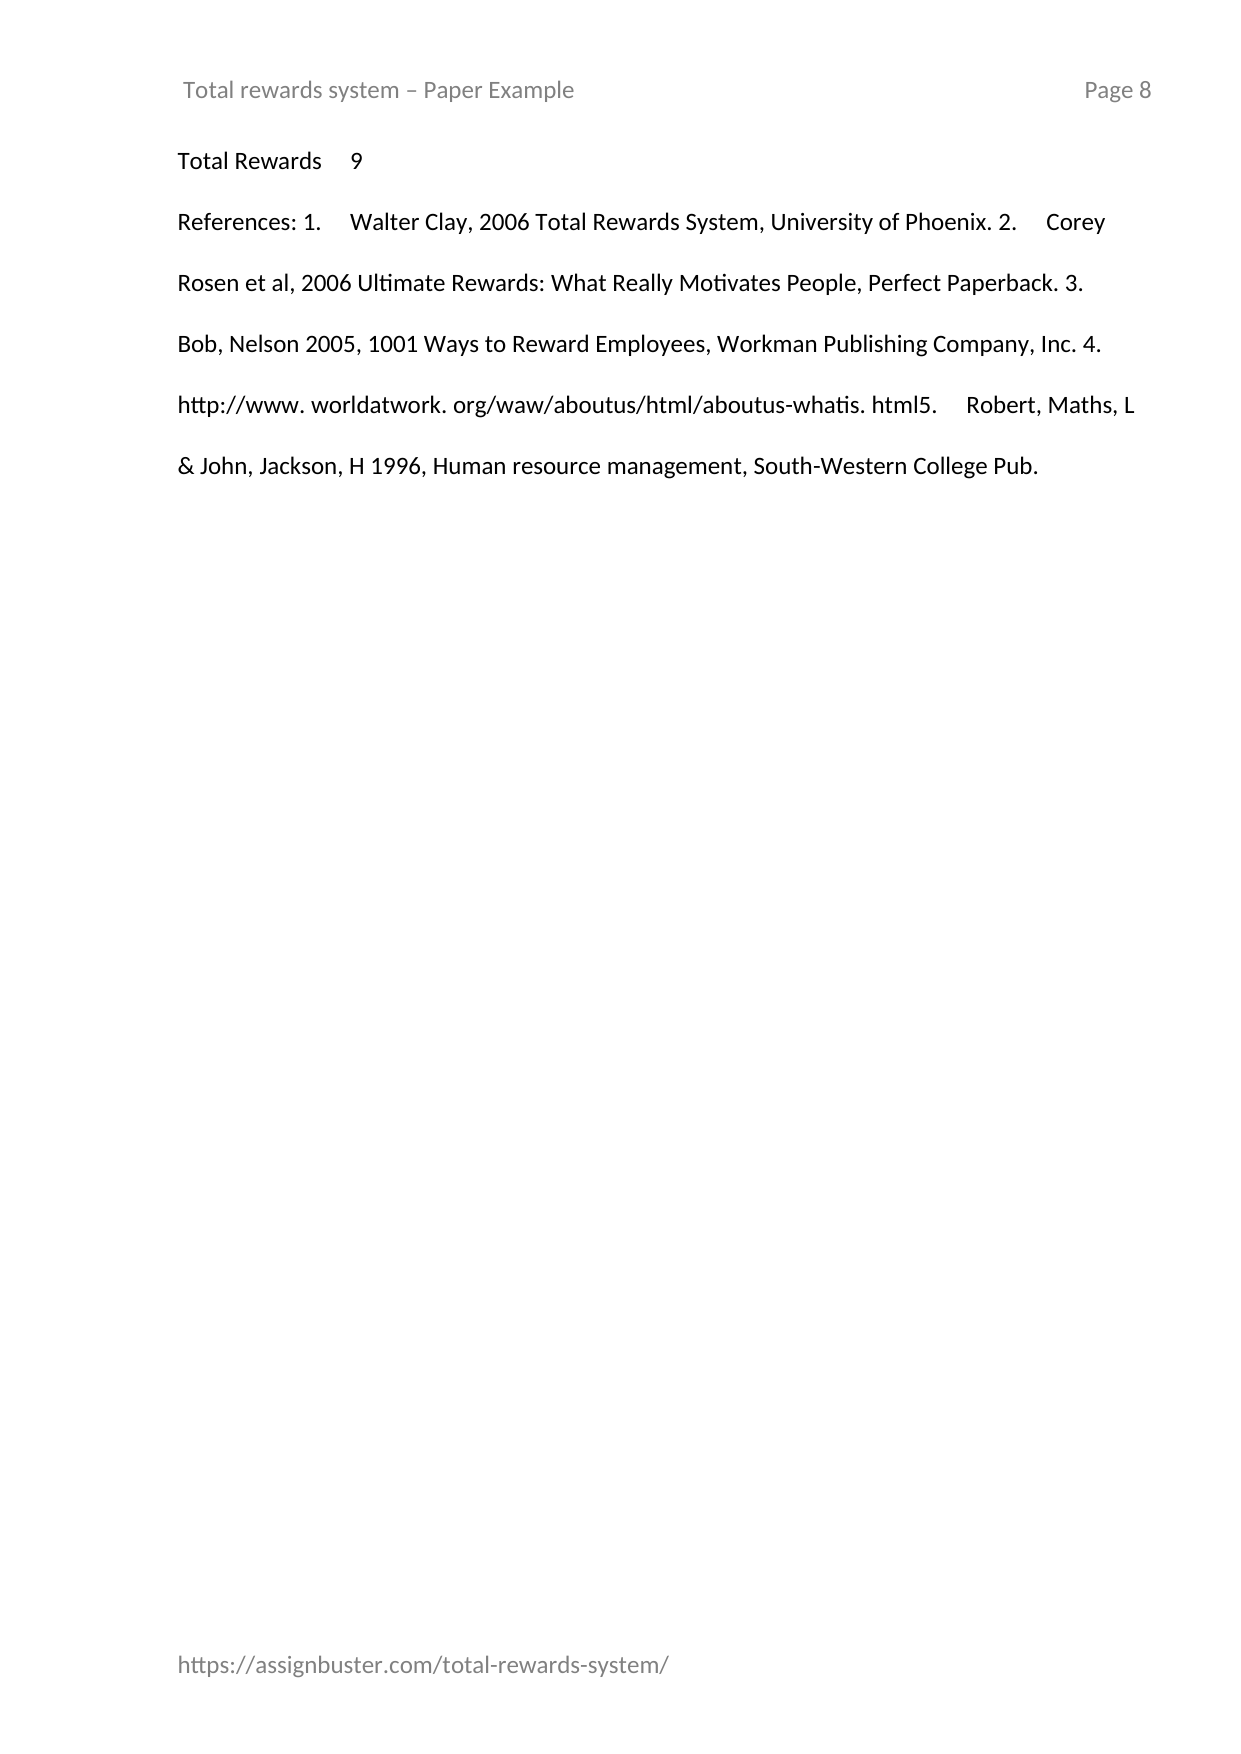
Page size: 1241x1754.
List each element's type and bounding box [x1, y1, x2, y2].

text [177, 145, 1152, 481]
